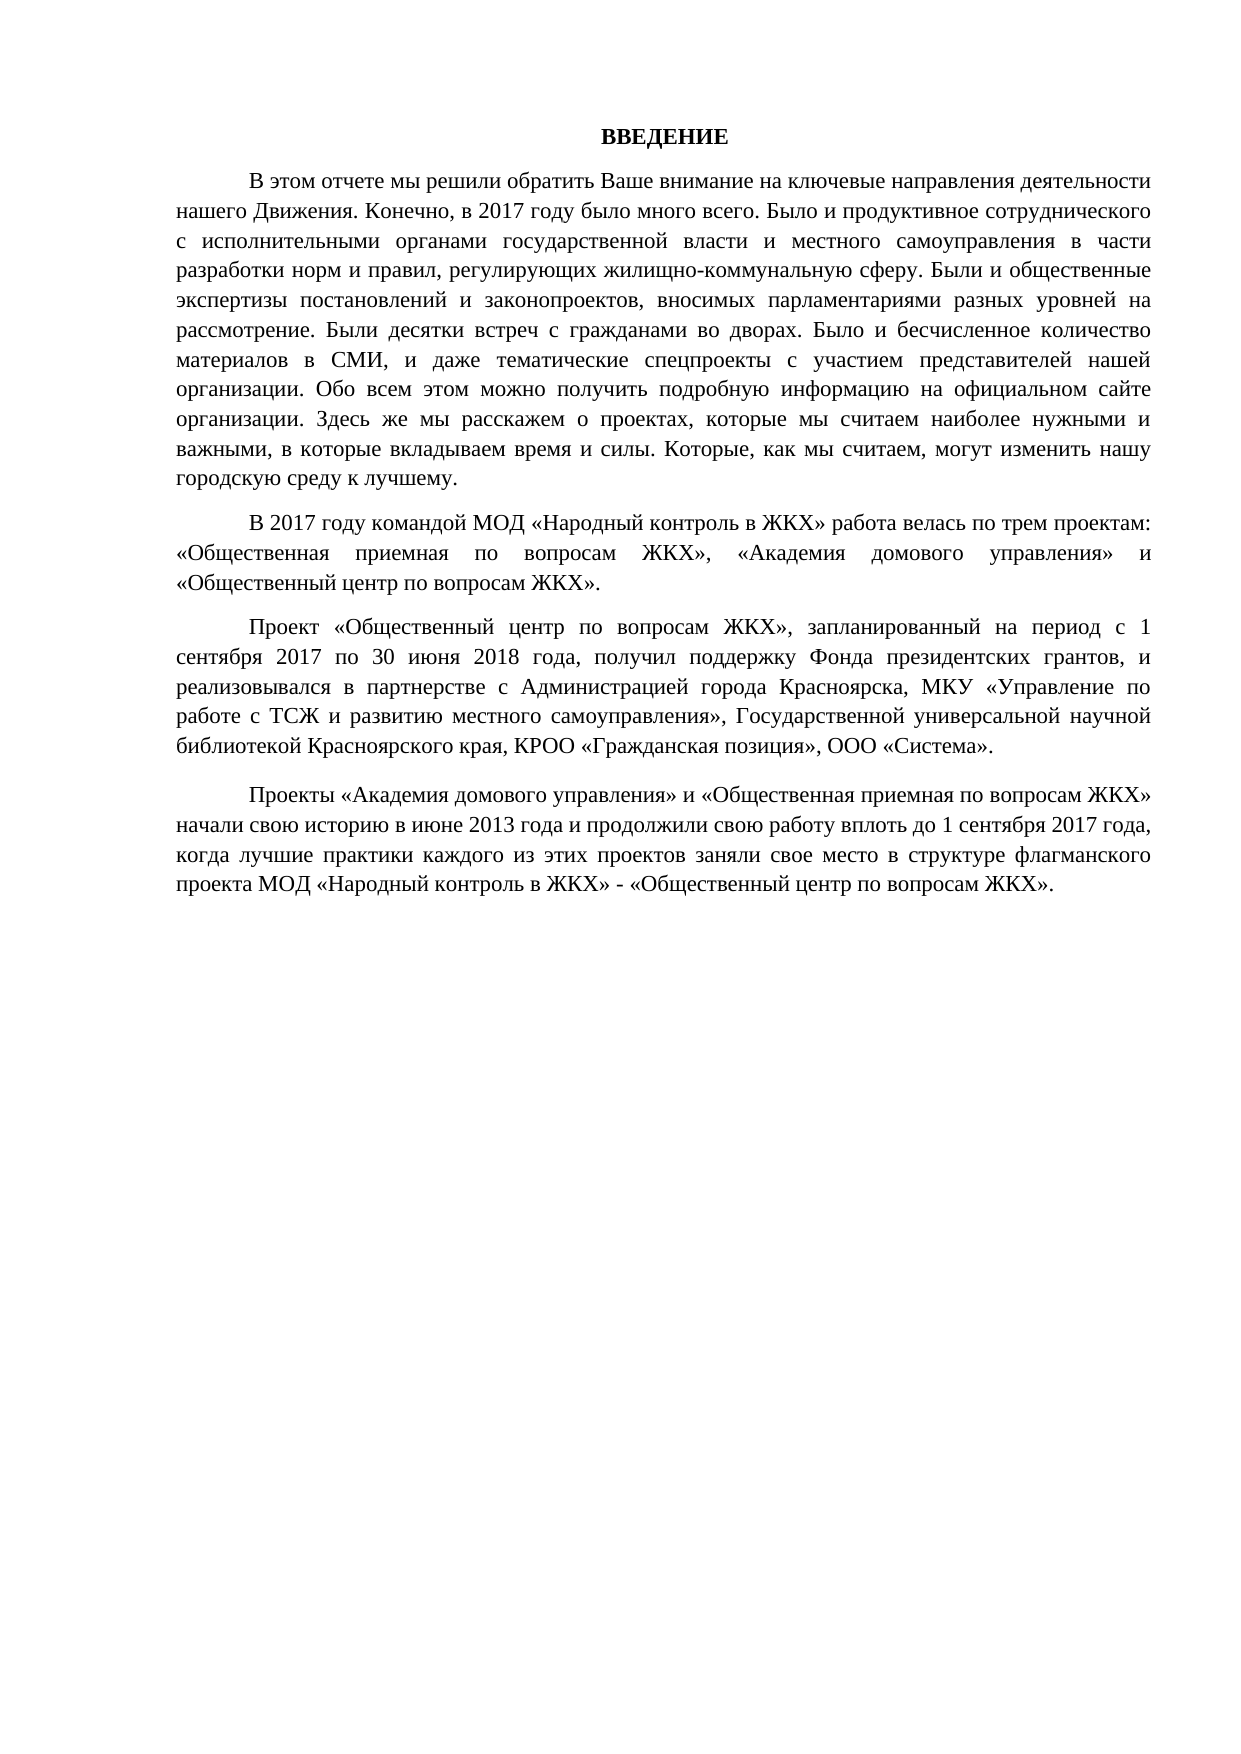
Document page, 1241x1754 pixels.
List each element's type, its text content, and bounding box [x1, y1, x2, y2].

text Проекты «Академия домового управления» и «Общественная приемная по вопросам ЖКХ» начали свою историю в июне 2013 года и продолжили свою работу вплоть до 1 сентября 2017 года, когда лучшие практики каждого из этих проектов заняли свое место в структуре флагманского проекта МОД «Народный контроль в ЖКХ» - «Общественный центр по вопросам ЖКХ». [176, 781, 1152, 897]
subtitle ВВЕДЕНИЕ [250, 123, 1079, 149]
text В 2017 году командой МОД «Народный контроль в ЖКХ» работа велась по трем проектам: «Общественная приемная по вопросам ЖКХ», «Академия домового управления» и «Общественный центр по вопросам ЖКХ». [176, 509, 1152, 595]
text В этом отчете мы решили обратить Ваше внимание на ключевые направления деятельности нашего Движения. Конечно, в 2017 году было много всего. Было и продуктивное сотруднического с исполнительными органами государственной власти и местного самоуправления в части разработки норм и правил, регулирующих жилищно-коммунальную сферу. Были и общественные экспертизы постановлений и законопроектов, вносимых парламентариями разных уровней на рассмотрение. Были десятки встреч с гражданами во дворах. Было и бесчисленное количество материалов в СМИ, и даже тематические спецпроекты с участием представителей нашей организации. Обо всем этом можно получить подробную информацию на официальном сайте организации. Здесь же мы расскажем о проектах, которые мы считаем наиболее нужными и важными, в которые вкладываем время и силы. Которые, как мы считаем, могут изменить нашу городскую среду к лучшему. [176, 167, 1152, 491]
text Проект «Общественный центр по вопросам ЖКХ», запланированный на период с 1 сентября 2017 по 30 июня 2018 года, получил поддержку Фонда президентских грантов, и реализовывался в партнерстве с Администрацией города Красноярска, МКУ «Управление по работе с ТСЖ и развитию местного самоуправления», Государственной универсальной научной библиотекой Красноярского края, КРОО «Гражданская позиция», ООО «Система». [176, 613, 1152, 758]
